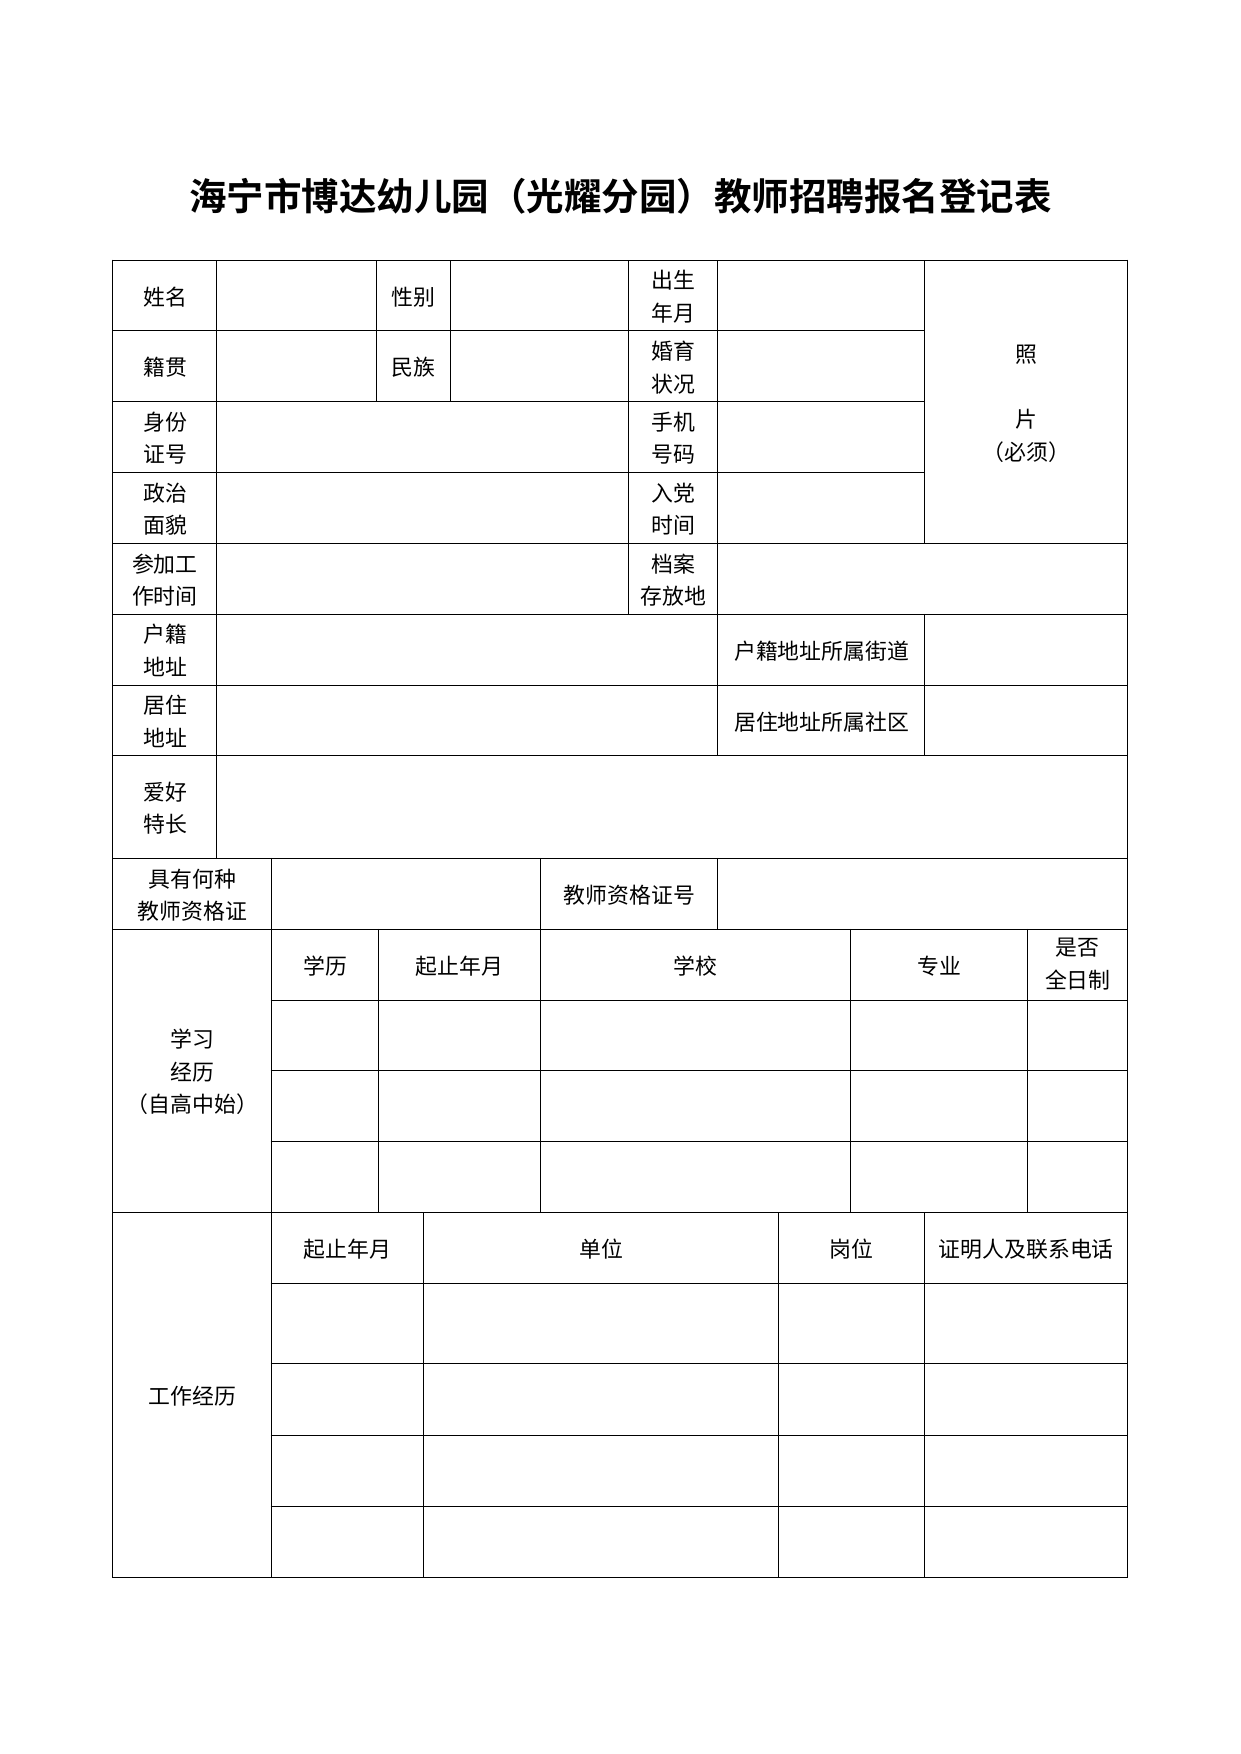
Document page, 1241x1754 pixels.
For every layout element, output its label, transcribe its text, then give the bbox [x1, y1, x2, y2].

table_cell [424, 1364, 778, 1435]
table_cell [424, 1436, 778, 1506]
table_cell [851, 1071, 1027, 1141]
table_cell [779, 1507, 924, 1577]
table_cell [379, 1142, 540, 1212]
table_header [718, 261, 924, 330]
table_cell [217, 544, 628, 614]
table_cell 教师资格证号 [541, 859, 717, 929]
table_cell 学校 [541, 930, 850, 999]
table_header 姓名 [113, 261, 216, 330]
table_header [451, 261, 628, 330]
table_cell [925, 686, 1127, 755]
table_cell 起止年月 [379, 930, 540, 999]
table_cell 学习 经历 （自高中始） [113, 930, 271, 1212]
table_cell 婚育 状况 [629, 331, 717, 401]
table_cell 户籍 地址 [113, 615, 216, 684]
table_cell [272, 1142, 378, 1212]
table_cell [451, 331, 628, 401]
table_cell [424, 1507, 778, 1577]
table_cell [718, 859, 1127, 929]
table_cell [217, 473, 628, 543]
table_cell [851, 1001, 1027, 1070]
table_cell 单位 [424, 1213, 778, 1283]
table_cell [718, 473, 924, 543]
table_cell 起止年月 [272, 1213, 423, 1283]
table_cell [779, 1364, 924, 1435]
table_cell [217, 756, 1127, 858]
table_cell 证明人及联系电话 [925, 1213, 1127, 1283]
table_cell [272, 1071, 378, 1141]
table_cell [541, 1001, 850, 1070]
table_cell [217, 686, 717, 755]
table_cell 政治 面貌 [113, 473, 216, 543]
table_cell [541, 1142, 850, 1212]
table_cell [925, 615, 1127, 684]
table_cell [541, 1071, 850, 1141]
table_cell [272, 1001, 378, 1070]
table_cell 手机 号码 [629, 402, 717, 472]
table_cell 居住 地址 [113, 686, 216, 755]
table_cell [851, 1142, 1027, 1212]
table_cell 具有何种 教师资格证 [113, 859, 271, 929]
table_cell 档案 存放地 [629, 544, 717, 614]
table_cell [1028, 1001, 1127, 1070]
table_cell 入党 时间 [629, 473, 717, 543]
table_cell [217, 331, 376, 401]
table_cell 身份 证号 [113, 402, 216, 472]
table_cell [217, 402, 628, 472]
table_cell [217, 615, 717, 684]
table_cell 户籍地址所属街道 [718, 615, 924, 684]
table_cell [272, 1284, 423, 1363]
table_cell 工作经历 [113, 1213, 271, 1577]
table_cell [272, 859, 540, 929]
table_cell [379, 1071, 540, 1141]
table_cell 爱好 特长 [113, 756, 216, 858]
table_cell [272, 1364, 423, 1435]
table_cell [718, 331, 924, 401]
table_cell [925, 1436, 1127, 1506]
table_cell 民族 [377, 331, 450, 401]
table_header [217, 261, 376, 330]
table_cell [779, 1436, 924, 1506]
table_cell [379, 1001, 540, 1070]
table_cell 学历 [272, 930, 378, 999]
table_header 照 片 （必须） [925, 261, 1127, 543]
table_cell [718, 402, 924, 472]
table_header 出生 年月 [629, 261, 717, 330]
table_cell 居住地址所属社区 [718, 686, 924, 755]
table_cell 是否 全日制 [1028, 930, 1127, 999]
table_cell [925, 1284, 1127, 1363]
text 海宁市博达幼儿园（光耀分园）教师招聘报名登记表 [187, 162, 1053, 227]
table_cell [779, 1284, 924, 1363]
table_cell [272, 1436, 423, 1506]
table_cell 参加工作时间 [113, 544, 216, 614]
table_cell [424, 1284, 778, 1363]
table_cell [272, 1507, 423, 1577]
table_cell 籍贯 [113, 331, 216, 401]
table_cell [718, 544, 1127, 614]
table_cell [1028, 1142, 1127, 1212]
table_cell [925, 1364, 1127, 1435]
table_cell [1028, 1071, 1127, 1141]
table_cell [925, 1507, 1127, 1577]
table_cell 专业 [851, 930, 1027, 999]
table_cell 岗位 [779, 1213, 924, 1283]
table_header 性别 [377, 261, 450, 330]
